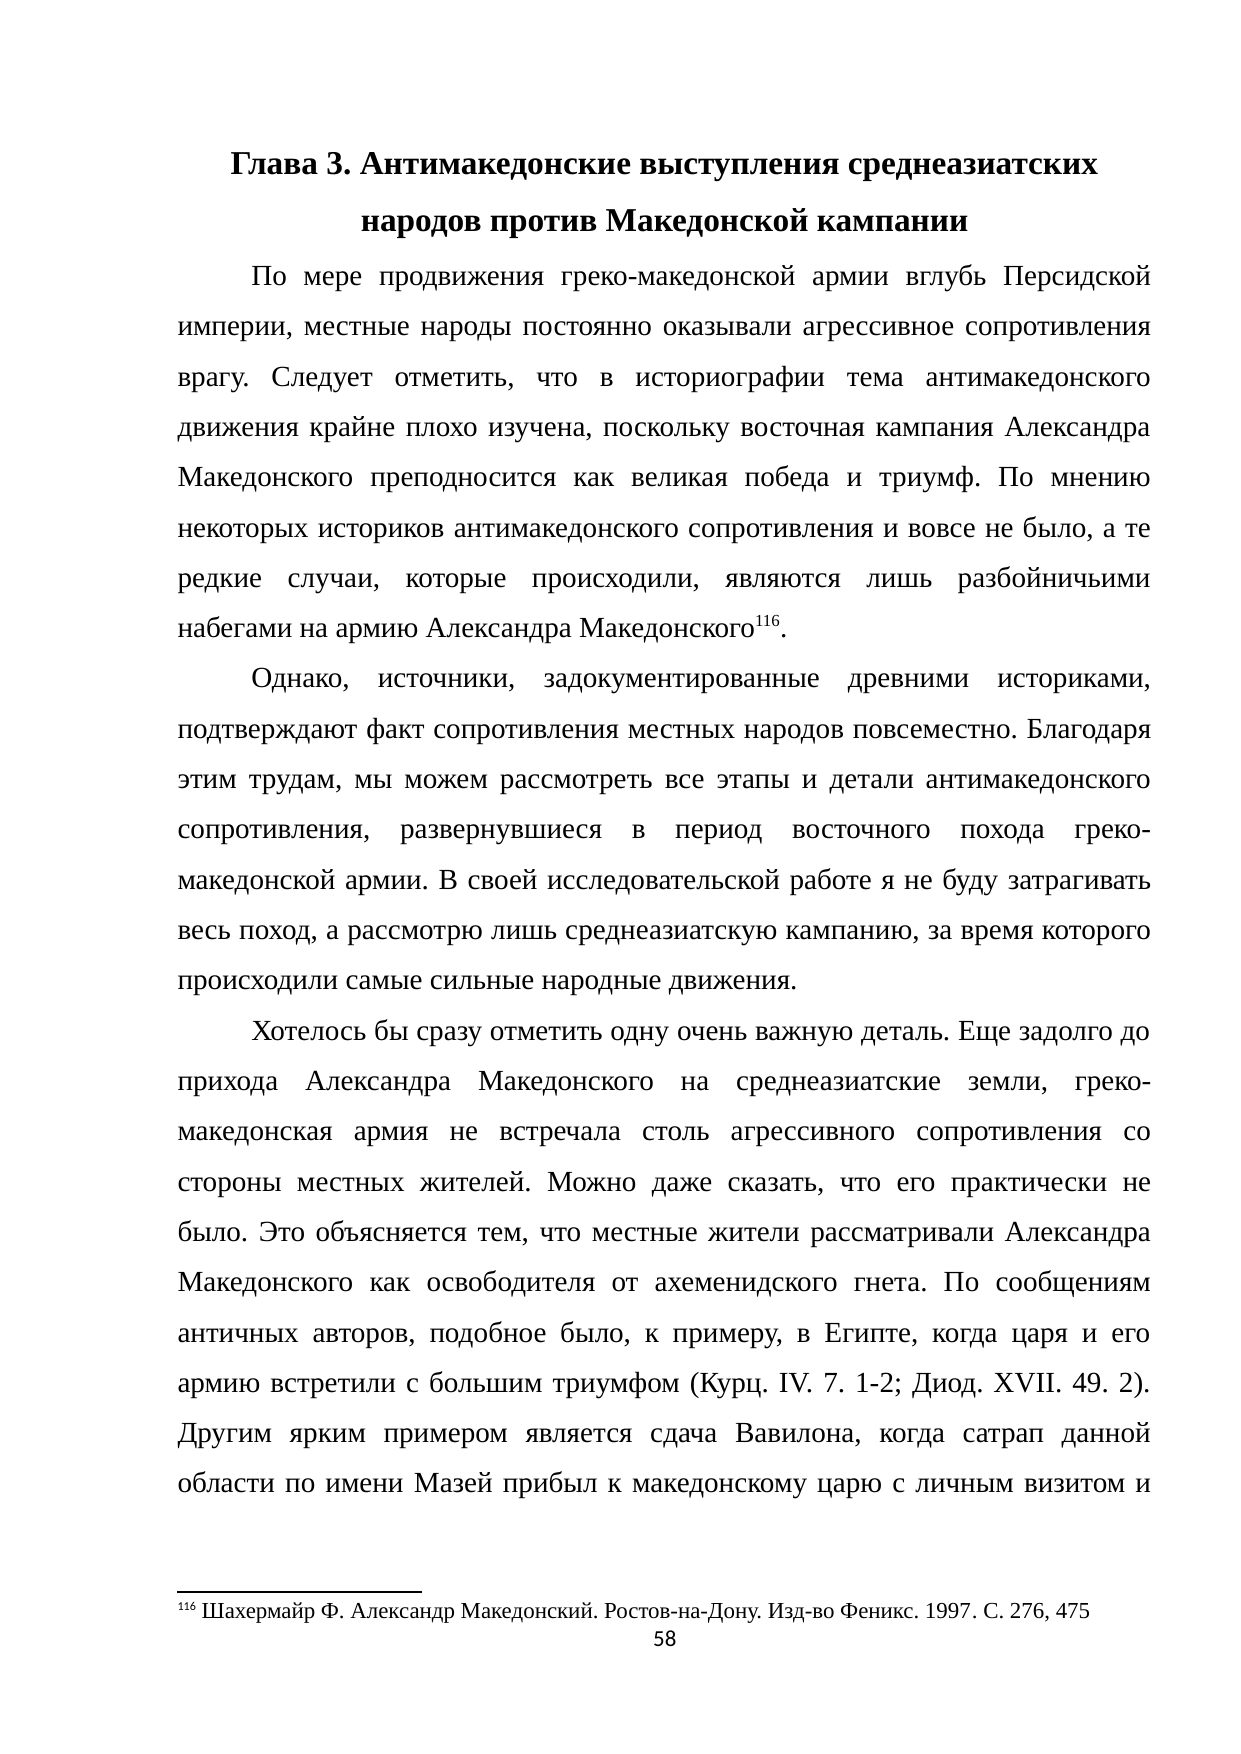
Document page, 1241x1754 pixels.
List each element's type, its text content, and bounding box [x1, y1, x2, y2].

text По мере продвижения греко-македонской армии вглубь Персидской империи, местные народы постоянно оказывали агрессивное сопротивления врагу. Следует отметить, что в историографии тема антимакедонского движения крайне плохо изучена, поскольку восточная кампания Александра Македонского преподносится как великая победа и триумф. По мнению некоторых историков антимакедонского сопротивления и вовсе не было, а те редкие случаи, которые происходили, являются лишь разбойничьими набегами на армию Александра Македонского. [177, 258, 1152, 644]
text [177, 1013, 1152, 1499]
subtitle Глава 3. Антимакедонские выступления среднеазиатских народов против Македонской кампании [177, 143, 1152, 239]
text Однако, источники, задокументированные древними историками, подтверждают факт сопротивления местных народов повсеместно. Благодаря этим трудам, мы можем рассмотреть все этапы и детали антимакедонского сопротивления, развернувшиеся в период восточного похода греко-македонской армии. В своей исследовательской работе я не буду затрагивать весь поход, а рассмотрю лишь среднеазиатскую кампанию, за время которого происходили самые сильные народные движения. [177, 661, 1152, 996]
